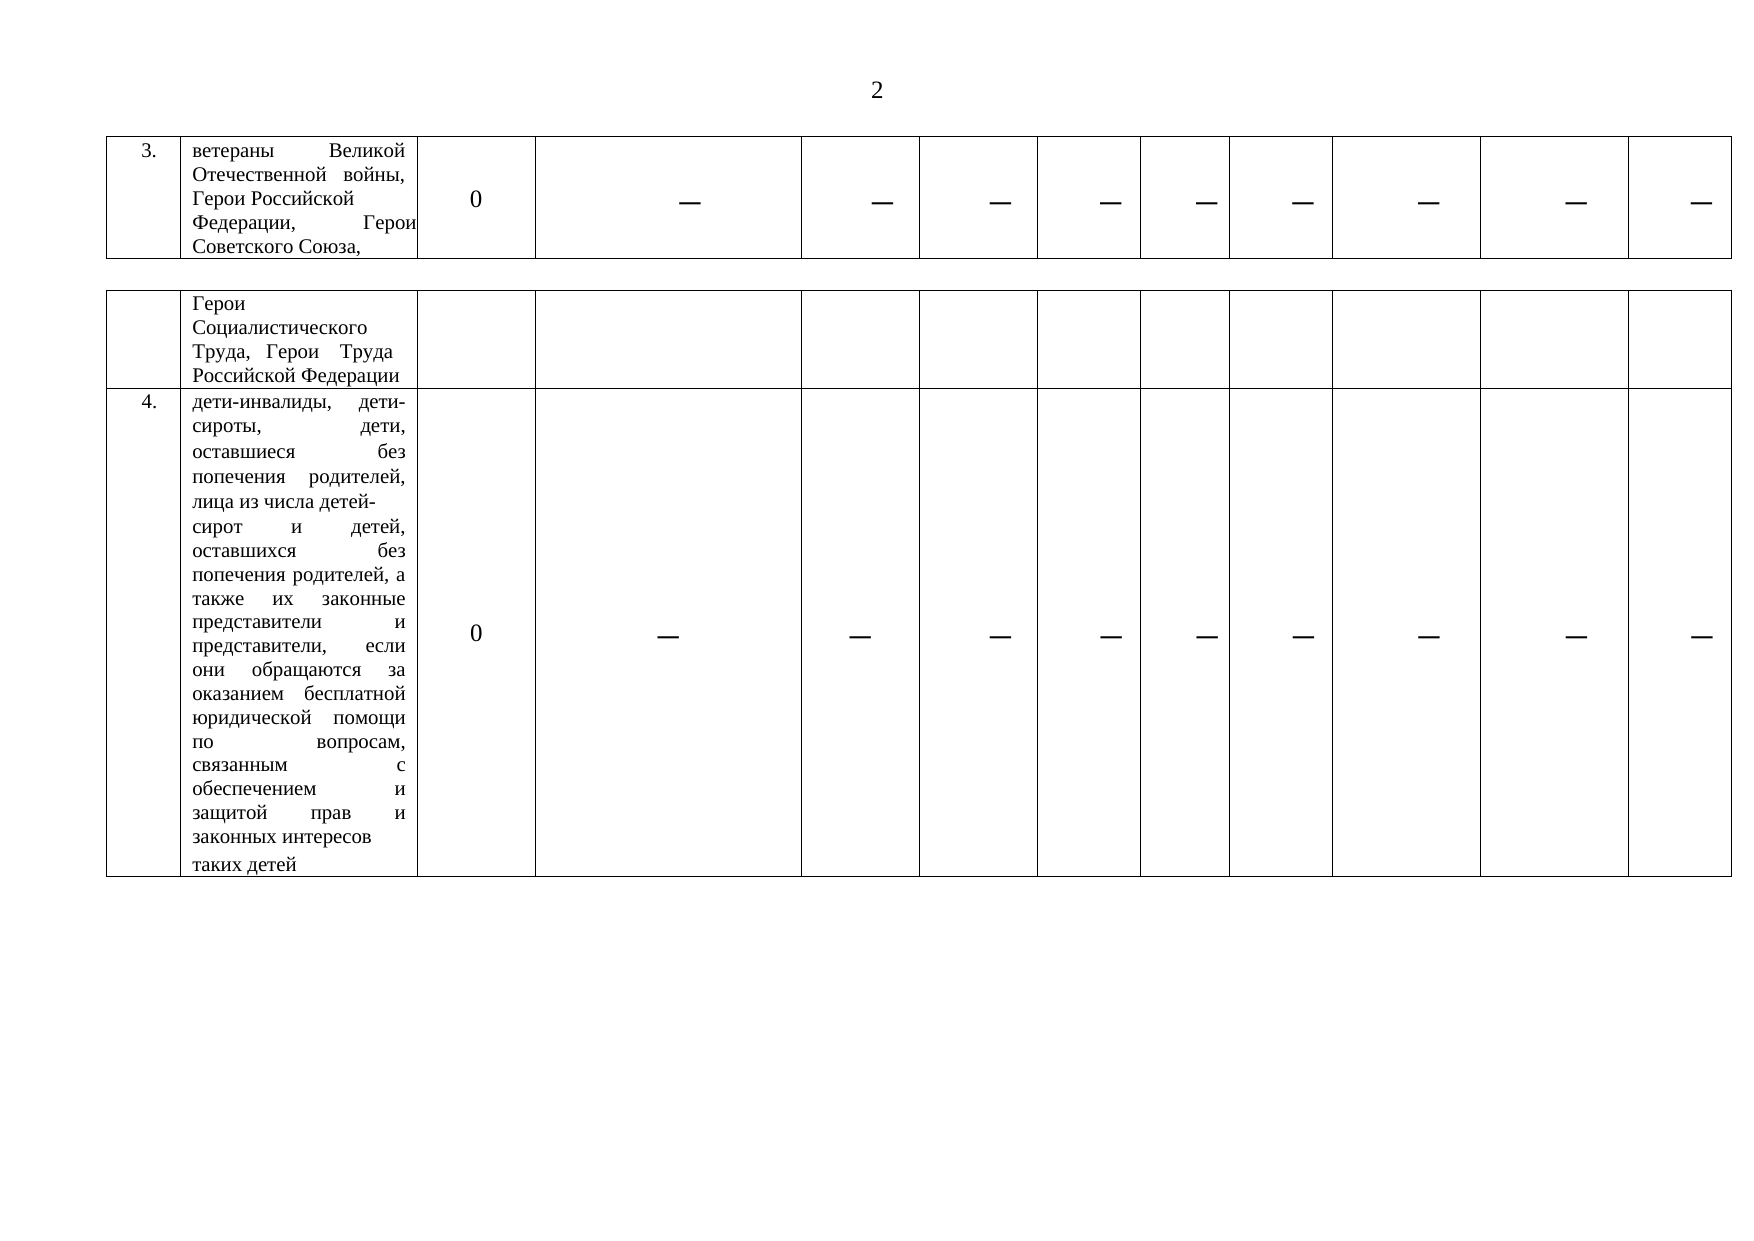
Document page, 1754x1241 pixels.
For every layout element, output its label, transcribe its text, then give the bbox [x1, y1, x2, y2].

table_header [1141, 291, 1229, 387]
table_cell 0 [418, 389, 535, 876]
table_header [1038, 291, 1140, 387]
table_cell – [1333, 389, 1480, 876]
table_header [418, 291, 535, 387]
table_header [1629, 291, 1731, 387]
table_cell 0 [418, 137, 535, 258]
table_cell – [920, 137, 1037, 258]
table_cell – [802, 137, 919, 258]
table_cell – [1629, 389, 1731, 876]
table_cell – [1230, 137, 1332, 258]
table_cell дети-инвалиды, дети- сироты, дети, оставшиеся без попечения родителей, лица из числа детей- сирот и детей, оставшихся без попечения родителей, а также их законные представители и представители, если они обращаются за оказанием бесплатной юридической помощи по вопросам, связанным с обеспечением и защитой прав и законных интересов таких детей [181, 389, 417, 876]
table_cell 4. [107, 389, 180, 876]
table_cell – [1629, 137, 1731, 258]
table_cell 3. [107, 137, 180, 258]
table_cell – [920, 389, 1037, 876]
table_header [1333, 291, 1480, 387]
table_cell – [802, 389, 919, 876]
table_cell – [1333, 137, 1480, 258]
table_cell – [1038, 389, 1140, 876]
table_header Герои Социалистического Труда, Герои Труда Российской Федерации [181, 291, 417, 387]
table_cell – [1141, 137, 1229, 258]
table_header [1230, 291, 1332, 387]
table_cell – [1038, 137, 1140, 258]
table_header [802, 291, 919, 387]
table_cell – [1481, 389, 1628, 876]
table_cell – [1481, 137, 1628, 258]
table_cell ветераны Великой Отечественной войны, Герои Российской Федерации, Герои Советского Союза, [181, 137, 417, 258]
table_cell – [1230, 389, 1332, 876]
table_cell – [536, 137, 801, 258]
table_cell – [536, 389, 801, 876]
table_header [1481, 291, 1628, 387]
table_header [536, 291, 801, 387]
table_header [920, 291, 1037, 387]
table_cell – [1141, 389, 1229, 876]
table_header [107, 291, 180, 387]
